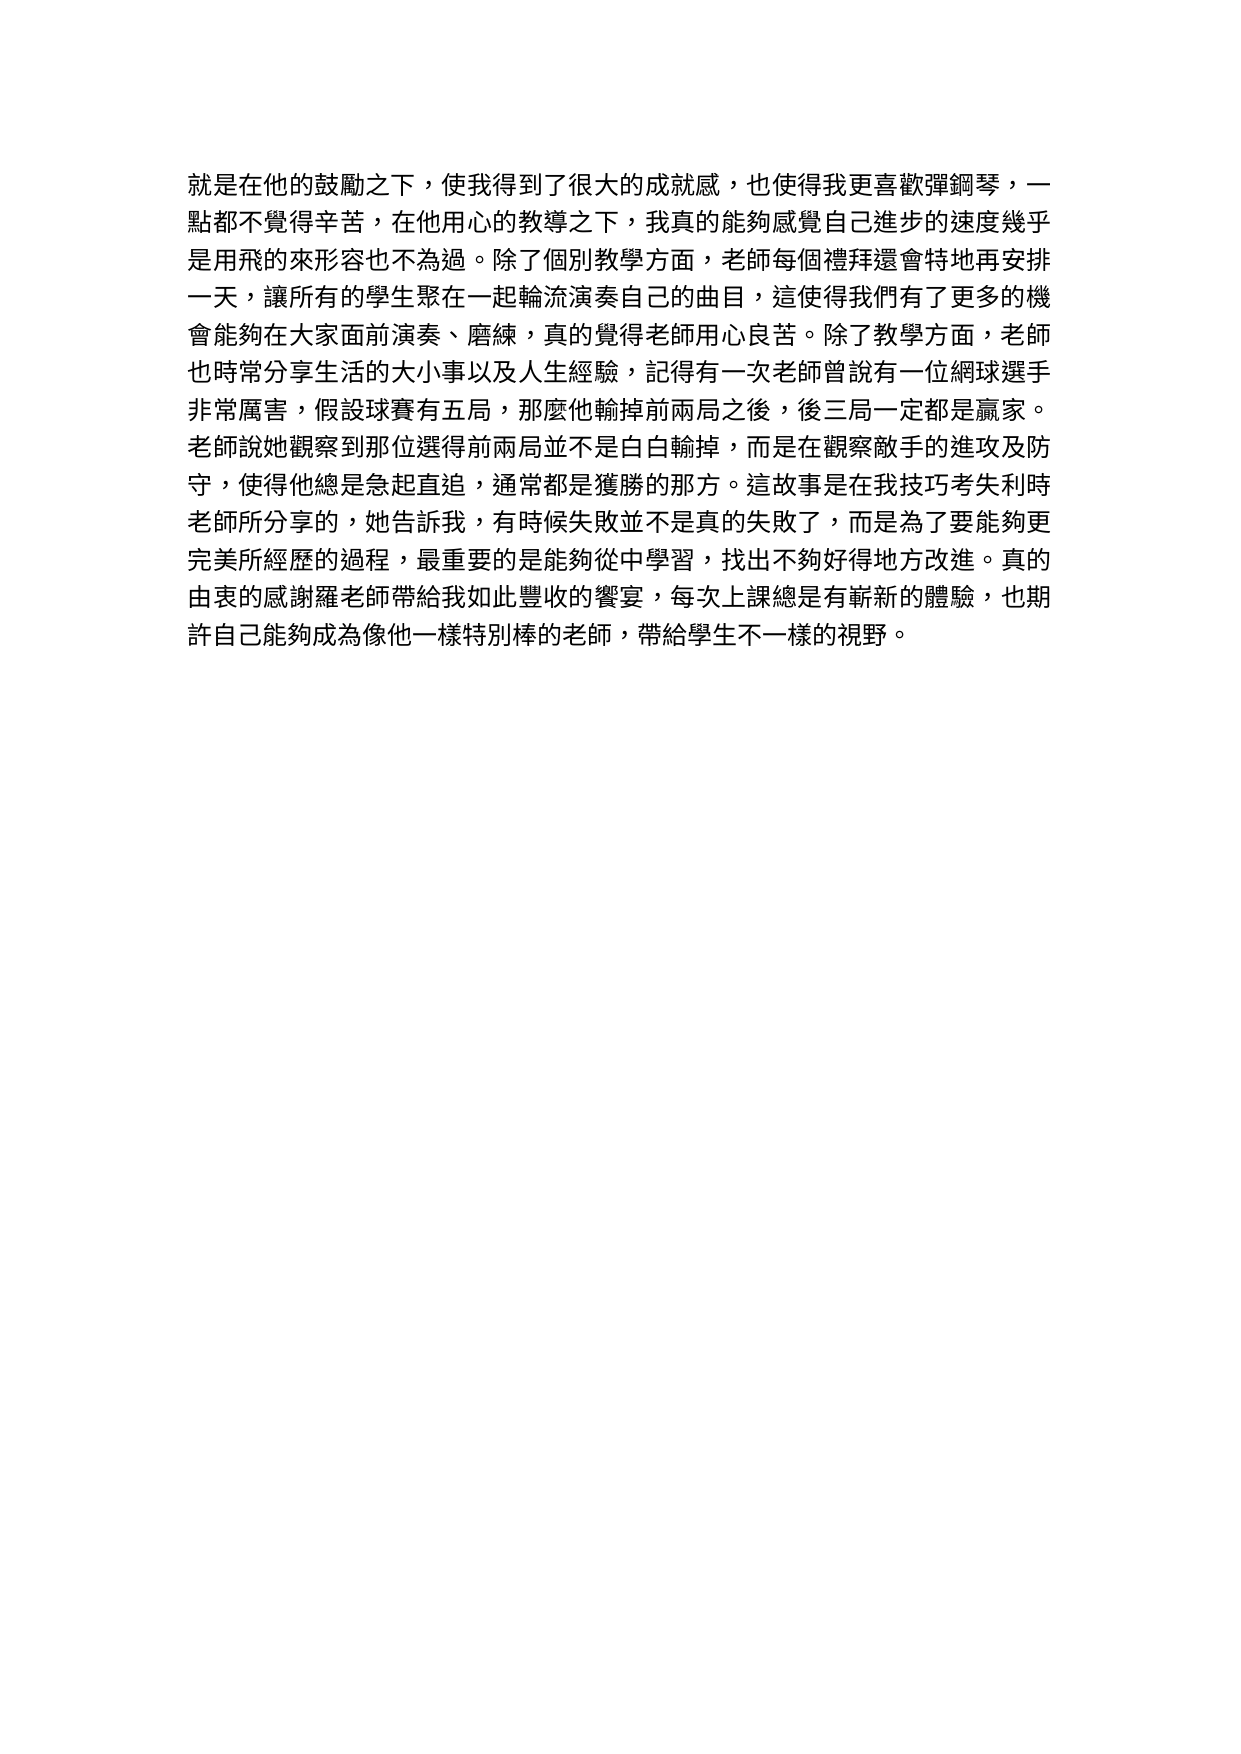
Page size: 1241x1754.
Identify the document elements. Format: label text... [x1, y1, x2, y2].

text 就是在他的鼓勵之下，使我得到了很大的成就感，也使得我更喜歡彈鋼琴，一點都不覺得辛苦，在他用心的教導之下，我真的能夠感覺自己進步的速度幾乎是用飛的來形容也不為過。除了個別教學方面，老師每個禮拜還會特地再安排一天，讓所有的學生聚在一起輪流演奏自己的曲目，這使得我們有了更多的機會能夠在大家面前演奏、磨練，真的覺得老師用心良苦。除了教學方面，老師也時常分享生活的大小事以及人生經驗，記得有一次老師曾說有一位網球選手非常厲害，假設球賽有五局，那麼他輸掉前兩局之後，後三局一定都是贏家。老師說她觀察到那位選得前兩局並不是白白輸掉，而是在觀察敵手的進攻及防守，使得他總是急起直追，通常都是獲勝的那方。這故事是在我技巧考失利時老師所分享的，她告訴我，有時候失敗並不是真的失敗了，而是為了要能夠更完美所經歷的過程，最重要的是能夠從中學習，找出不夠好得地方改進。真的由衷的感謝羅老師帶給我如此豐收的饗宴，每次上課總是有嶄新的體驗，也期許自己能夠成為像他一樣特別棒的老師，帶給學生不一樣的視野。 [187, 164, 1053, 652]
